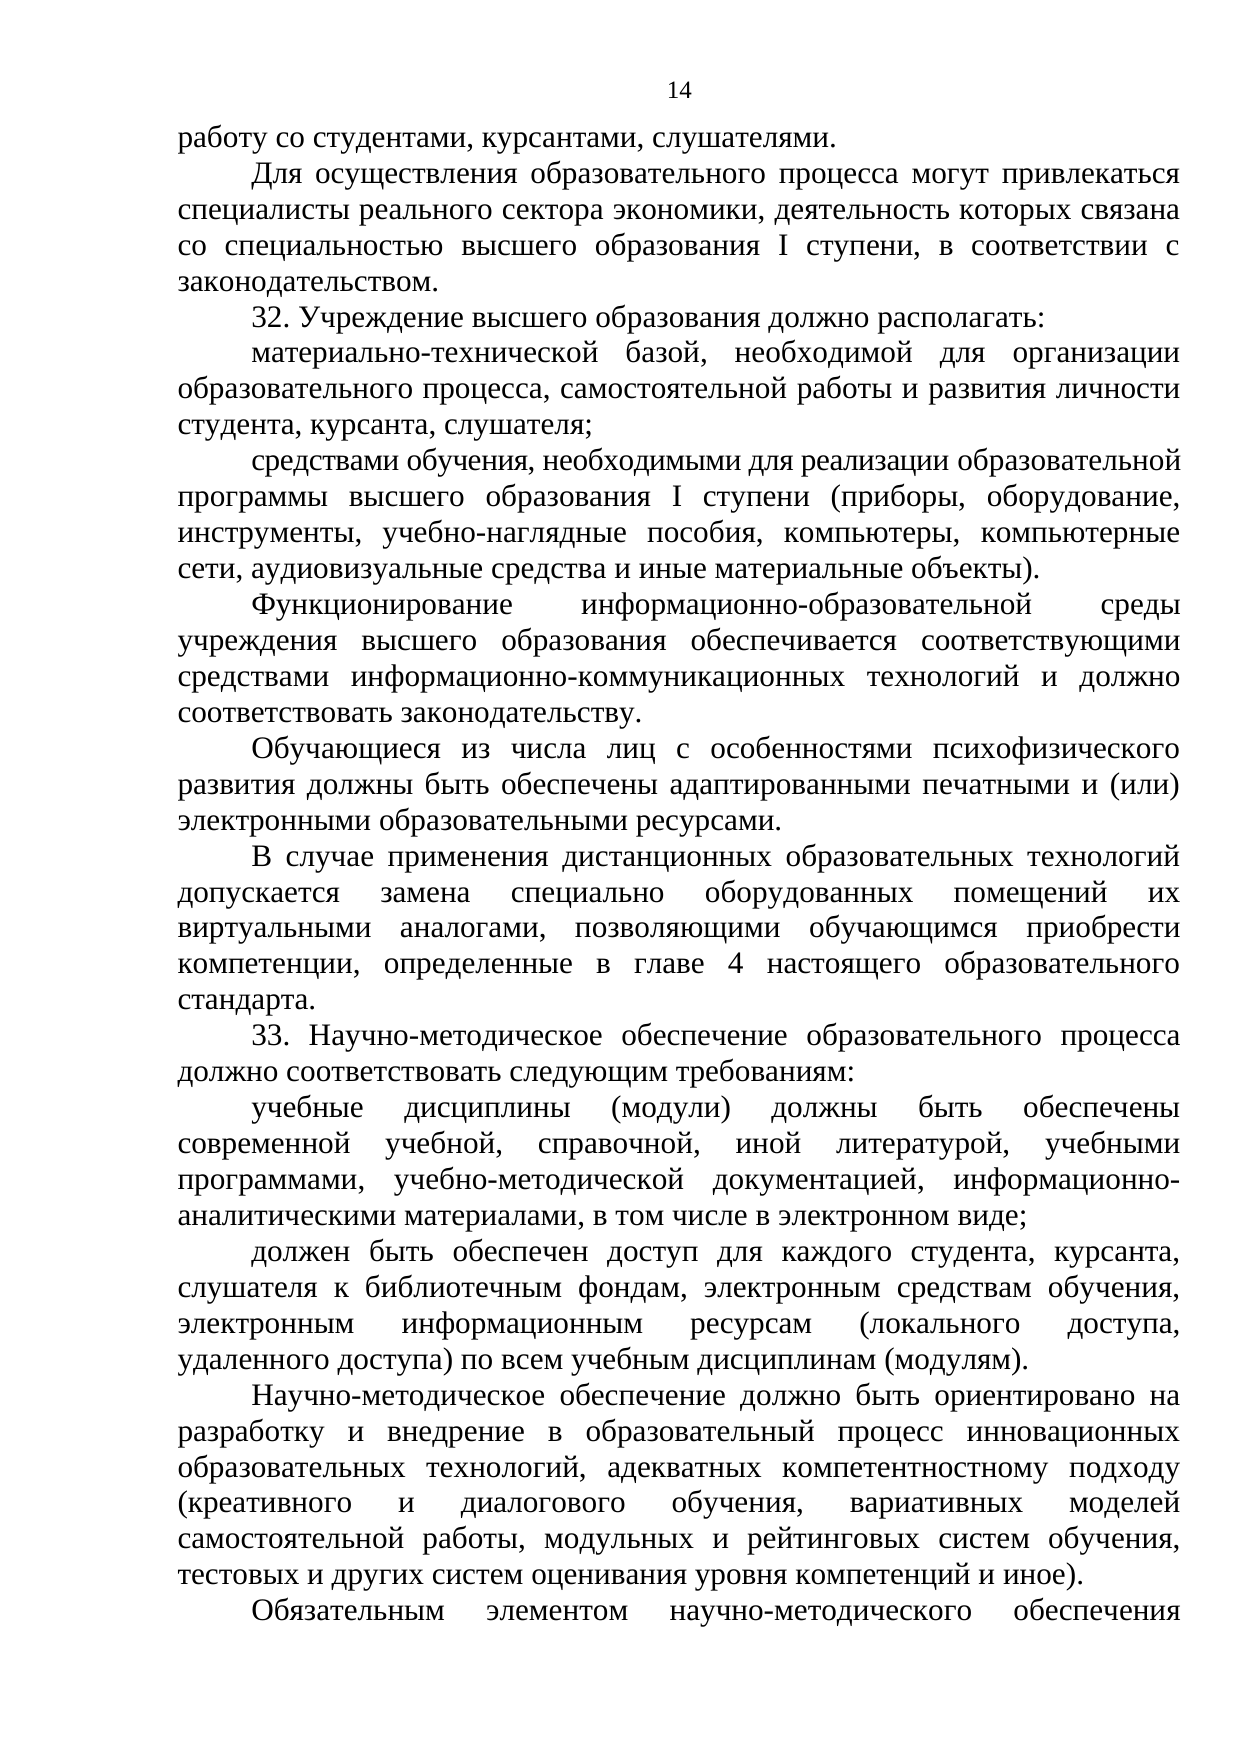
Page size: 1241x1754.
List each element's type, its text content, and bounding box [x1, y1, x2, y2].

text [177, 118, 1181, 154]
text Для осуществления образовательного процесса могут привлекаться специалисты реального сектора экономики, деятельность которых связана со специальностью высшего образования I ступени, в соответствии с законодательством. [177, 154, 1181, 298]
text В случае применения дистанционных образовательных технологий допускается замена специально оборудованных помещений их виртуальными аналогами, позволяющими обучающимся приобрести компетенции, определенные в главе 4 настоящего образовательного стандарта. [177, 837, 1181, 1017]
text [177, 1592, 1181, 1627]
text учебные дисциплины (модули) должны быть обеспечены современной учебной, справочной, иной литературой, учебными программами, учебно-методической документацией, информационно-аналитическими материалами, в том числе в электронном виде; [177, 1088, 1181, 1232]
text Обучающиеся из числа лиц с особенностями психофизического развития должны быть обеспечены адаптированными печатными и (или) электронными образовательными ресурсами. [177, 729, 1181, 837]
text Научно-методическое обеспечение должно быть ориентировано на разработку и внедрение в образовательный процесс инновационных образовательных технологий, адекватных компетентностному подходу (креативного и диалогового обучения, вариативных моделей самостоятельной работы, модульных и рейтинговых систем обучения, тестовых и других систем оценивания уровня компетенций и иное). [177, 1376, 1181, 1592]
text материально-технической базой, необходимой для организации образовательного процесса, самостоятельной работы и развития личности студента, курсанта, слушателя; [177, 334, 1181, 442]
text должен быть обеспечен доступ для каждого студента, курсанта, слушателя к библиотечным фондам, электронным средствам обучения, электронным информационным ресурсам (локального доступа, удаленного доступа) по всем учебным дисциплинам (модулям). [177, 1232, 1181, 1376]
text 32. Учреждение высшего образования должно располагать: [177, 298, 1181, 334]
text Функционирование информационно-образовательной среды учреждения высшего образования обеспечивается соответствующими средствами информационно-коммуникационных технологий и должно соответствовать законодательству. [177, 585, 1181, 729]
text 33. Научно-методическое обеспечение образовательного процесса должно соответствовать следующим требованиям: [177, 1017, 1181, 1088]
text средствами обучения, необходимыми для реализации образовательной программы высшего образования I ступени (приборы, оборудование, инструменты, учебно-наглядные пособия, компьютеры, компьютерные сети, аудиовизуальные средства и иные материальные объекты). [177, 442, 1181, 585]
